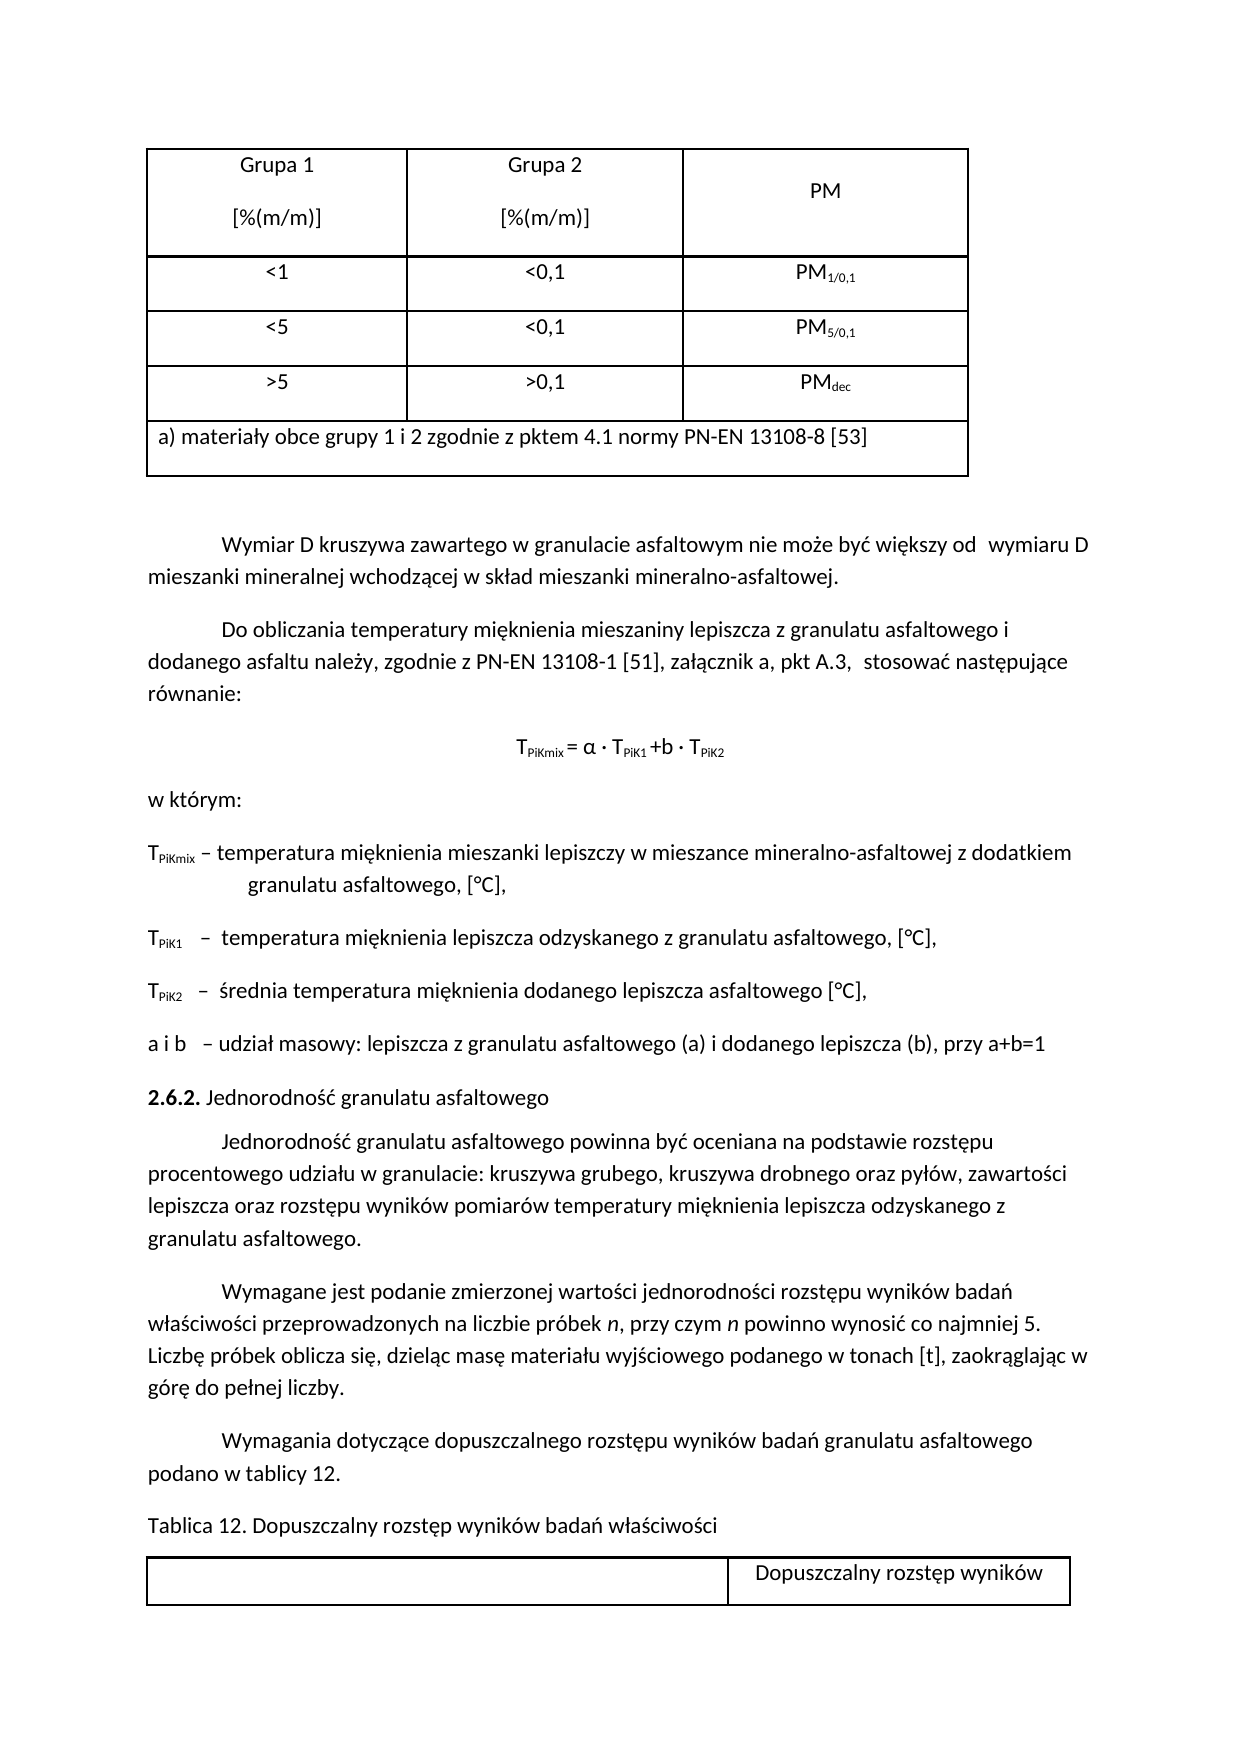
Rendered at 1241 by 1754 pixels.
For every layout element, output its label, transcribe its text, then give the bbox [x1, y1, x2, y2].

text Tablica 12. Dopuszczalny rozstęp wyników badań właściwości [148, 1512, 1093, 1540]
text w którym: [148, 785, 1093, 813]
text Wymiar D kruszywa zawartego w granulacie asfaltowym nie może być większy od wymiaru D mieszanki mineralnej wchodzącej w skład mieszanki mineralno-asfaltowej. [148, 530, 1093, 590]
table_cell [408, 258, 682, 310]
text Wymagane jest podanie zmierzonej wartości jednorodności rozstępu wyników badań właściwości przeprowadzonych na liczbie próbek n, przy czym n powinno wynosić co najmniej 5. Liczbę próbek oblicza się, dzieląc masę materiału wyjściowego podanego w tonach [t], zaokrąglając w górę do pełnej liczby. [148, 1277, 1093, 1401]
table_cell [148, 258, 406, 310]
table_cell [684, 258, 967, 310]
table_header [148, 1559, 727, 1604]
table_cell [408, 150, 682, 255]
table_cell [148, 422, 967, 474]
text 2.6.2. Jednorodność granulatu asfaltowego [148, 1083, 1093, 1111]
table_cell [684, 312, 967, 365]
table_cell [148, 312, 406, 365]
text TPiK1 – temperatura mięknienia lepiszcza odzyskanego z granulatu asfaltowego, [°C], [148, 923, 1093, 952]
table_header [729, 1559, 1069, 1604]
text TPiKmix = α · TPiK1 +b · TPiK2 [148, 732, 1093, 760]
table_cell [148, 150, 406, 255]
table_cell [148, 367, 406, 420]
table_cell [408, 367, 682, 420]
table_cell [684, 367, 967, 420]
text a i b – udział masowy: lepiszcza z granulatu asfaltowego (a) i dodanego lepiszcza (b), przy a+b=1 [148, 1029, 1093, 1058]
text Jednorodność granulatu asfaltowego powinna być oceniana na podstawie rozstępu procentowego udziału w granulacie: kruszywa grubego, kruszywa drobnego oraz pyłów, zawartości lepiszcza oraz rozstępu wyników pomiarów temperatury mięknienia lepiszcza odzyskanego z granulatu asfaltowego. [148, 1127, 1093, 1252]
text Do obliczania temperatury mięknienia mieszaniny lepiszcza z granulatu asfaltowego i dodanego asfaltu należy, zgodnie z PN-EN 13108-1 [51], załącznik a, pkt A.3, stosować następujące równanie: [148, 615, 1093, 707]
text Wymagania dotyczące dopuszczalnego rozstępu wyników badań granulatu asfaltowego podano w tablicy 12. [148, 1426, 1093, 1487]
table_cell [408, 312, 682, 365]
text TPiK2 – średnia temperatura mięknienia dodanego lepiszcza asfaltowego [°C], [148, 977, 1093, 1004]
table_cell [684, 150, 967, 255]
text TPiKmix – temperatura mięknienia mieszanki lepiszczy w mieszance mineralno-asfaltowej z dodatkiem granulatu asfaltowego, [°C], [148, 838, 1093, 898]
